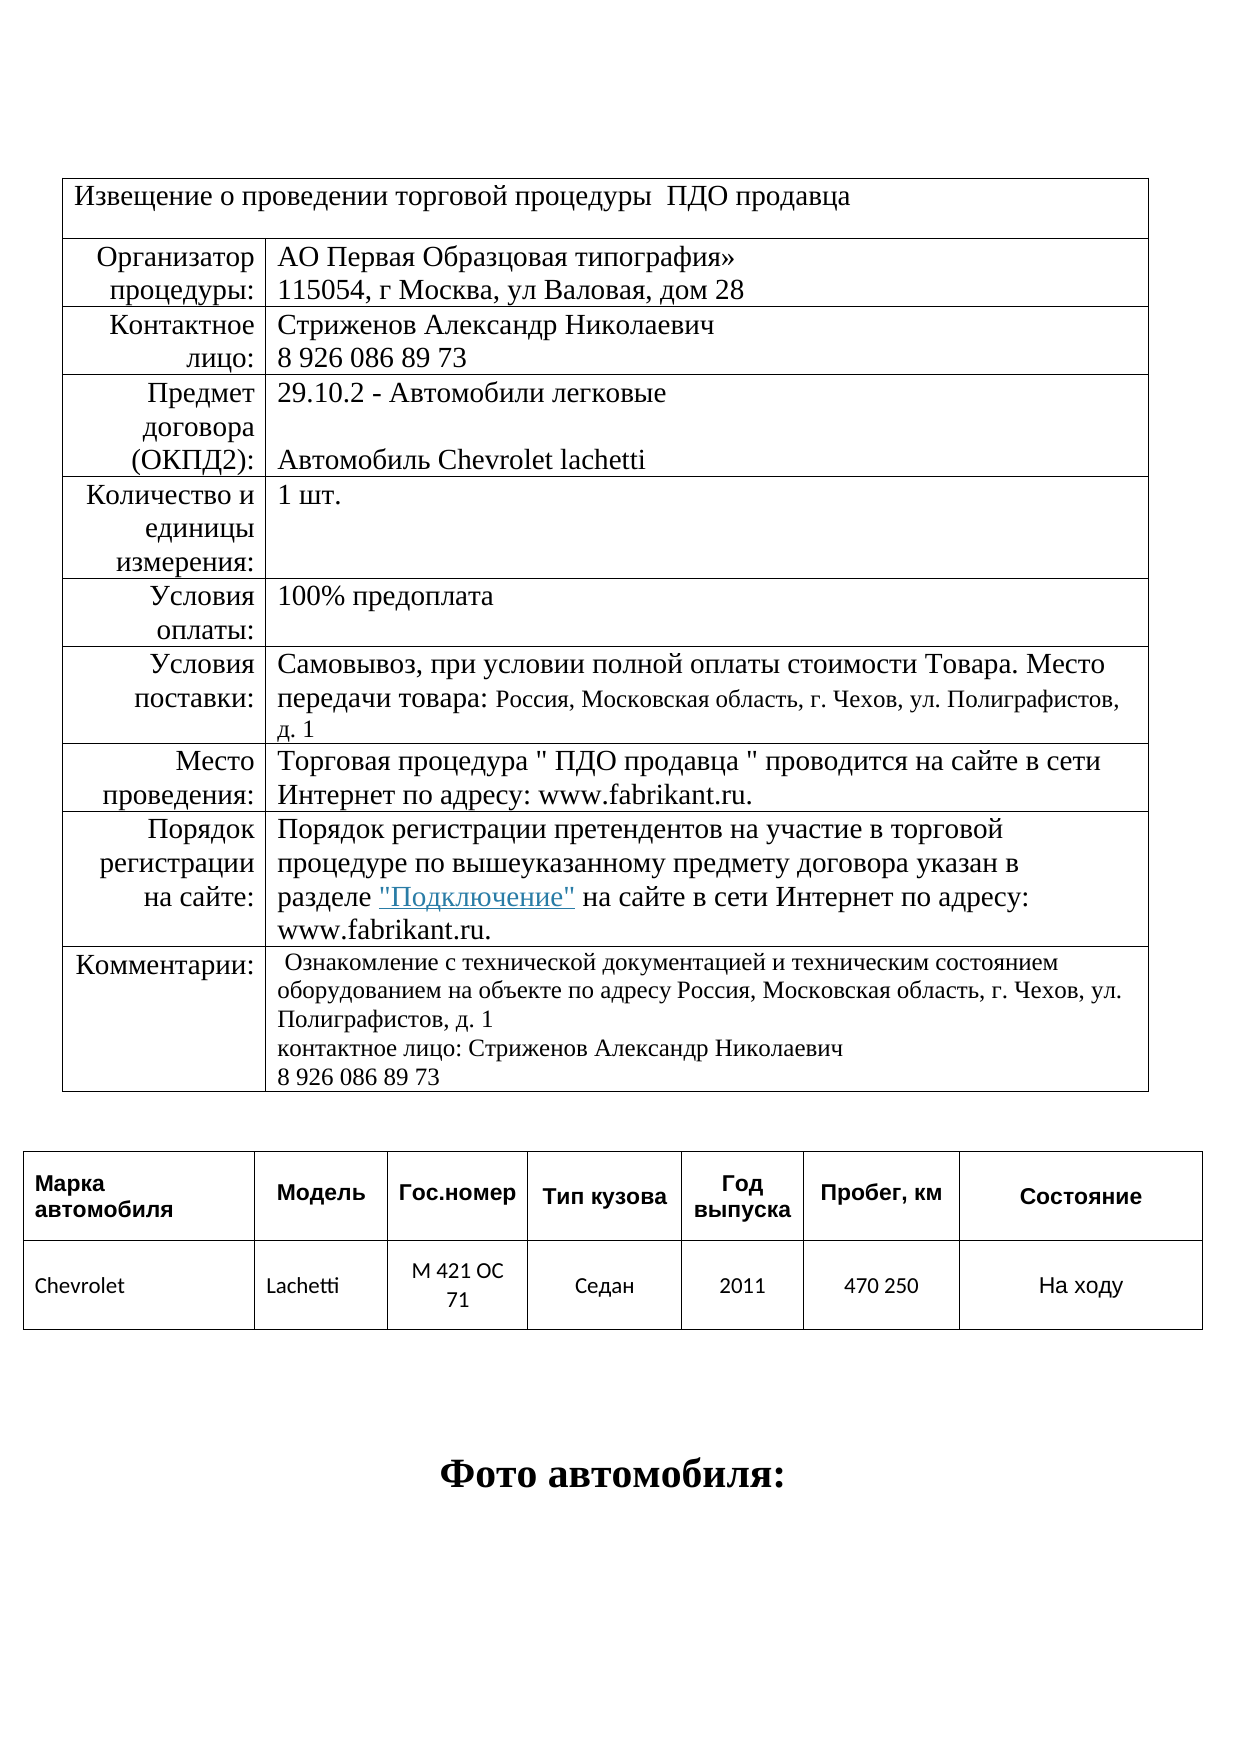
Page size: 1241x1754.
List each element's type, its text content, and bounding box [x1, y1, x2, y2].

table_cell АО Первая Образцовая типография» 115054, г Москва, ул Валовая, дом 28 [266, 239, 1148, 306]
table_cell Комментарии: [63, 947, 265, 1091]
table_cell Порядок регистрации на сайте: [63, 812, 265, 946]
table_cell 29.10.2 - Автомобили легковые Автомобиль Chevrolet lachetti [266, 375, 1148, 476]
table_cell Порядок регистрации претендентов на участие в торговой процедуре по вышеуказанному предмету договора указан в разделе "Подключение" на сайте в сети Интернет по адресу: www.fabrikant.ru. [266, 812, 1148, 946]
table_cell 1 шт. [266, 477, 1148, 577]
table_header Гос.номер [388, 1152, 527, 1240]
table_header Состояние [960, 1152, 1202, 1240]
table_cell Условия оплаты: [63, 579, 265, 646]
table_cell Ознакомление с технической документацией и техническим состоянием оборудованием на объекте по адресу Россия, Московская область, г. Чехов, ул. Полиграфистов, д. 1 контактное лицо: Стриженов Александр Николаевич 8 926 086 89 73 [266, 947, 1148, 1091]
table_cell Торговая процедура " ПДО продавца " проводится на сайте в сети Интернет по адресу: www.fabrikant.ru. [266, 744, 1148, 811]
table_cell Chevrolet [24, 1241, 254, 1328]
table_cell На ходу [960, 1241, 1202, 1328]
table_cell Условия поставки: [63, 647, 265, 742]
table_cell Организатор процедуры: [63, 239, 265, 306]
table_cell Седан [528, 1241, 681, 1328]
table_header Пробег, км [804, 1152, 959, 1240]
table_cell Предмет договора (ОКПД2): [63, 375, 265, 476]
table_cell 100% предоплата [266, 579, 1148, 646]
table_cell 2011 [682, 1241, 803, 1328]
table_cell 470 250 [804, 1241, 959, 1328]
table_header Тип кузова [528, 1152, 681, 1240]
table_cell Стриженов Александр Николаевич 8 926 086 89 73 [266, 307, 1148, 374]
text Фото автомобиля: [74, 1448, 1152, 1496]
table_cell Количество и единицы измерения: [63, 477, 265, 577]
table_header Год выпуска [682, 1152, 803, 1240]
table_header Извещение о проведении торговой процедуры ПДО продавца [63, 179, 1148, 238]
table_cell Lachetti [255, 1241, 387, 1328]
table_cell Самовывоз, при условии полной оплаты стоимости Товара. Место передачи товара: Россия, Московская область, г. Чехов, ул. Полиграфистов, д. 1 [266, 647, 1148, 742]
table_cell Контактное лицо: [63, 307, 265, 374]
table_header Модель [255, 1152, 387, 1240]
table_header Марка автомобиля [24, 1152, 254, 1240]
table_cell Место проведения: [63, 744, 265, 811]
table_cell М 421 ОС 71 [388, 1241, 527, 1328]
